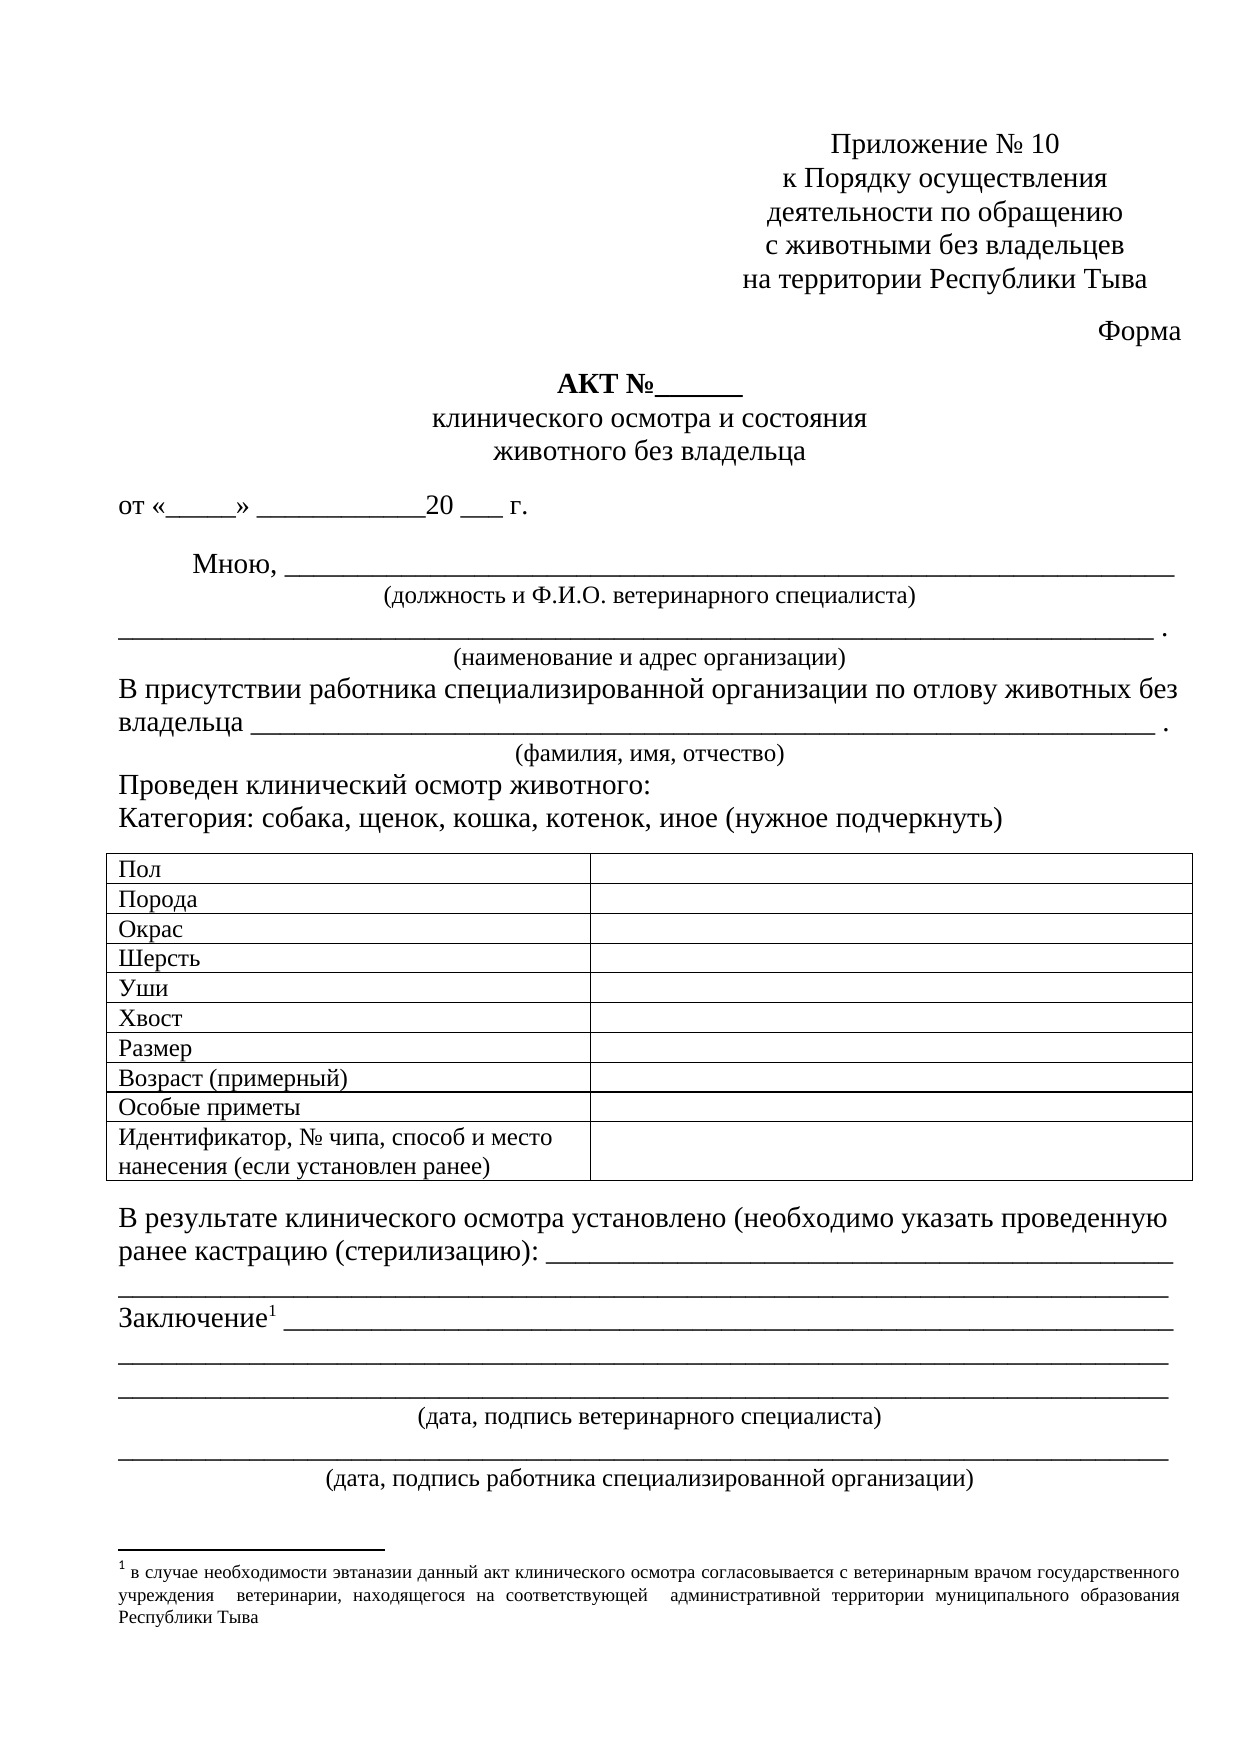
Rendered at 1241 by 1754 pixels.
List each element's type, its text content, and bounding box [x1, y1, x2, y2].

text В результате клинического осмотра установлено (необходимо указать проведенную ранее кастрацию (стерилизацию): ___________________________________________ [118, 1200, 1181, 1267]
text ________________________________________________________________________ [118, 1267, 1181, 1301]
text Проведен клинический осмотр животного: [118, 767, 1181, 800]
text (дата, подпись работника специализированной организации) [118, 1463, 1181, 1492]
text животного без владельца [118, 433, 1181, 467]
text Форма [118, 313, 1181, 347]
text ________________________________________________________________________ [118, 1430, 1181, 1463]
text клинического осмотра и состояния [118, 400, 1181, 433]
table_cell [591, 1122, 1192, 1180]
text (должность и Ф.И.О. ветеринарного специалиста) [118, 580, 1181, 609]
text (дата, подпись ветеринарного специалиста) [118, 1401, 1181, 1430]
text АКТ №______ [118, 366, 1181, 400]
table_cell Возраст (примерный) [107, 1063, 590, 1091]
text _______________________________________________________________________ . [118, 609, 1181, 642]
text к Порядку осуществления [709, 160, 1181, 194]
table_cell Уши [107, 973, 590, 1002]
text Категория: собака, щенок, кошка, котенок, иное (нужное подчеркнуть) [118, 800, 1181, 834]
text от «_____» ____________20 ___ г. [118, 488, 1211, 521]
text В присутствии работника специализированной организации по отлову животных без владельца ______________________________________________________________ . [118, 671, 1181, 738]
text (наименование и адрес организации) [118, 642, 1181, 671]
table_cell Размер [107, 1033, 590, 1062]
text деятельности по обращению [709, 194, 1181, 227]
table_cell Хвост [107, 1003, 590, 1032]
table_cell Порода [107, 884, 590, 913]
text Приложение № 10 [709, 127, 1181, 160]
table_cell [591, 884, 1192, 913]
text Мною, _____________________________________________________________ [118, 546, 1181, 580]
text (фамилия, имя, отчество) [118, 738, 1181, 767]
table_cell Шерсть [107, 944, 590, 972]
table_cell [591, 914, 1192, 942]
table_header Пол [107, 854, 590, 883]
text на территории Республики Тыва [709, 261, 1181, 294]
text ________________________________________________________________________ [118, 1368, 1181, 1401]
table_cell [591, 973, 1192, 1002]
text ________________________________________________________________________ [118, 1334, 1181, 1368]
text Заключение _____________________________________________________________ [118, 1301, 1181, 1334]
table_cell [591, 1063, 1192, 1091]
table_cell Окрас [107, 914, 590, 942]
table_header [591, 854, 1192, 883]
text с животными без владельцев [709, 227, 1181, 261]
table_cell [591, 1093, 1192, 1121]
table_cell [591, 944, 1192, 972]
table_cell Особые приметы [107, 1093, 590, 1121]
table_cell Идентификатор, № чипа, способ и место нанесения (если установлен ранее) [107, 1122, 590, 1180]
table_cell [591, 1033, 1192, 1062]
table_cell [591, 1003, 1192, 1032]
